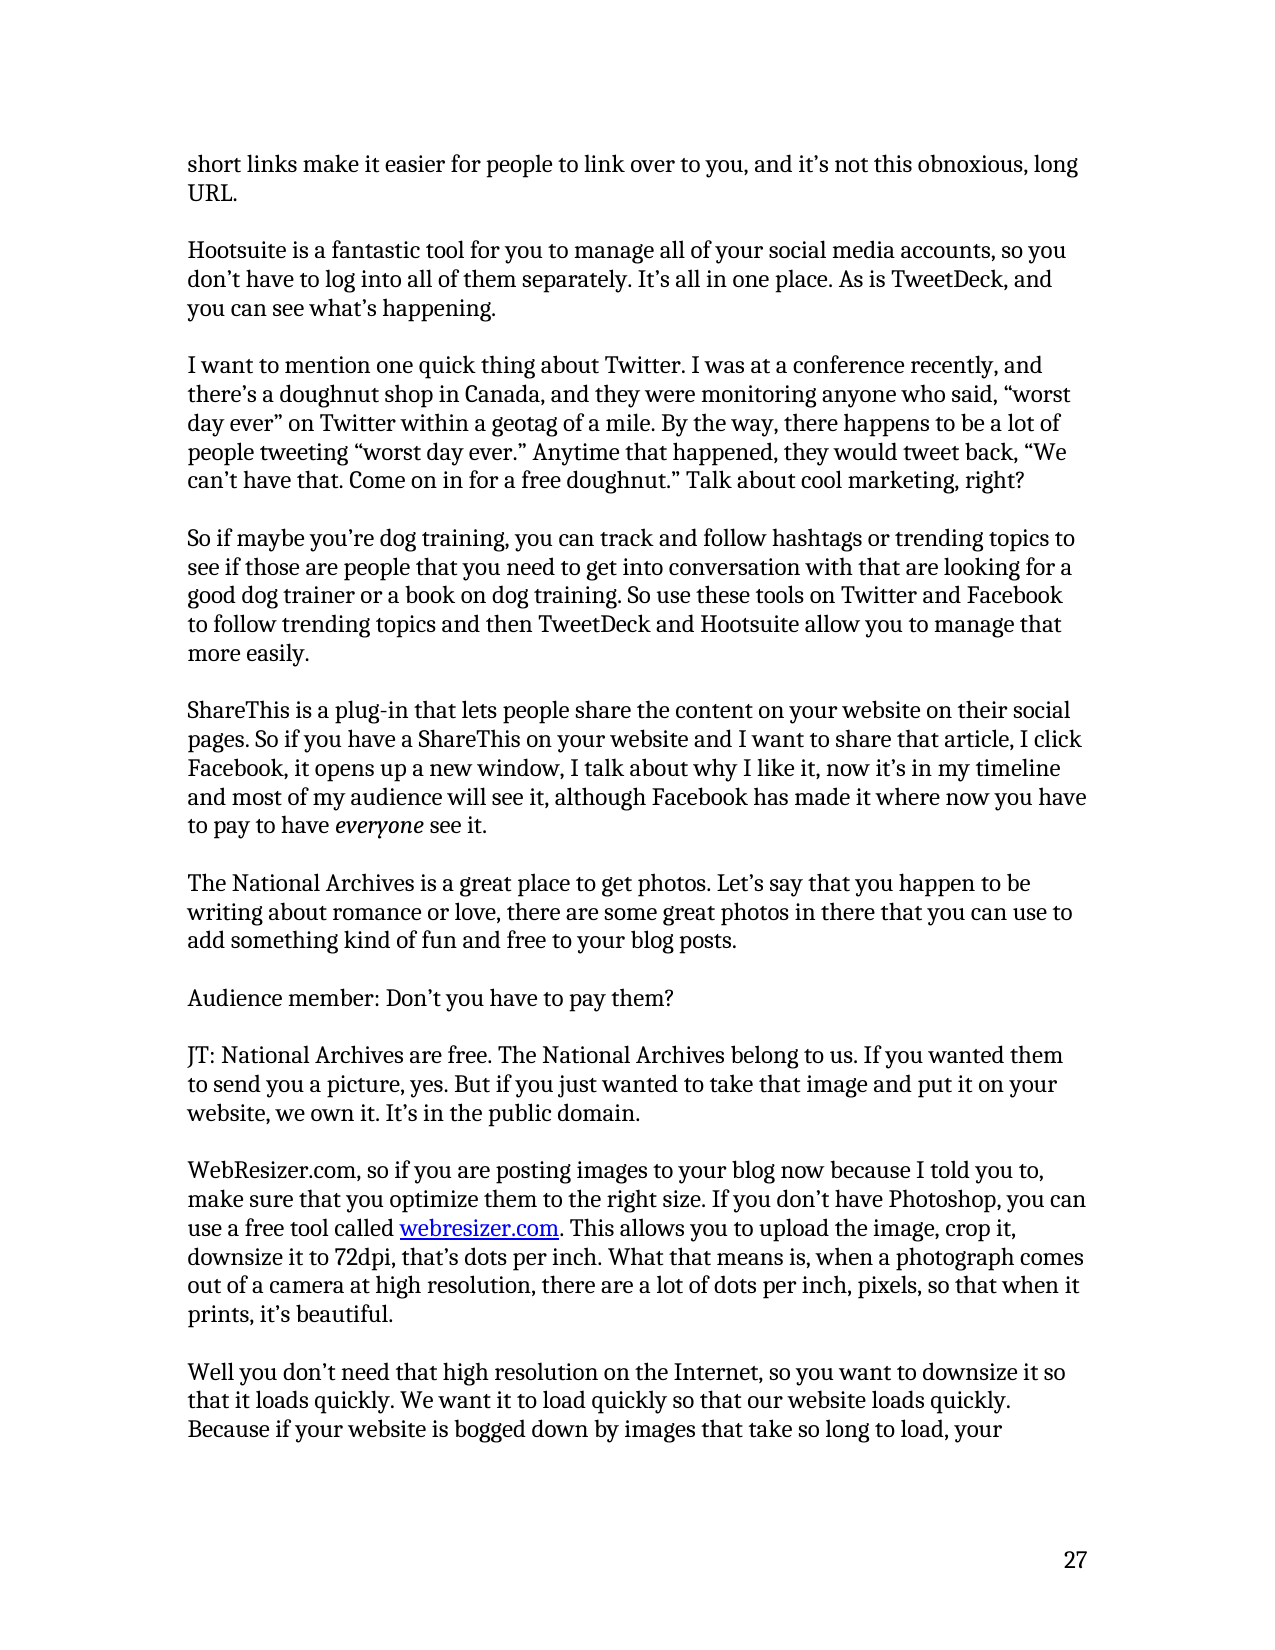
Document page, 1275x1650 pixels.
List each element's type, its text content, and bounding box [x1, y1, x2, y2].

text So if maybe you’re dog training, you can track and follow hashtags or trending topics to see if those are people that you need to get into conversation with that are looking for a good dog trainer or a book on dog training. So use these tools on Twitter and Facebook to follow trending topics and then TweetDeck and Hootsuite allow you to manage that more easily. [187, 524, 1087, 667]
text WebResizer.com, so if you are posting images to your blog now because I told you to, make sure that you optimize them to the right size. If you don’t have Photoshop, you can use a free tool called webresizer.com. This allows you to upload the image, crop it, downsize it to 72dpi, that’s dots per inch. What that means is, when a photograph comes out of a camera at high resolution, there are a lot of dots per inch, pixels, so that when it prints, it’s beautiful. [187, 1156, 1087, 1329]
text ShareThis is a plug-in that lets people share the content on your website on their social pages. So if you have a ShareThis on your website and I want to share that article, I click Facebook, it opens up a new window, I talk about why I like it, now it’s in my timeline and most of my audience will see it, although Facebook has made it where now you have to pay to have everyone see it. [187, 696, 1087, 840]
text JT: National Archives are free. The National Archives belong to us. If you wanted them to send you a picture, yes. But if you just wanted to take that image and put it on your website, we own it. It’s in the public domain. [187, 1041, 1087, 1127]
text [187, 150, 1087, 207]
text I want to mention one quick thing about Twitter. I was at a conference recently, and there’s a doughnut shop in Canada, and they were monitoring anyone who said, “worst day ever” on Twitter within a geotag of a mile. By the way, there happens to be a lot of people tweeting “worst day ever.” Anytime that happened, they would tweet back, “We can’t have that. Come on in for a free doughnut.” Talk about cool marketing, right? [187, 351, 1087, 495]
text Audience member: Don’t you have to pay them? [187, 984, 1087, 1012]
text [187, 1357, 1087, 1444]
text Hootsuite is a fantastic tool for you to manage all of your social media accounts, so you don’t have to log into all of them separately. It’s all in one place. As is TweetDeck, and you can see what’s happening. [187, 236, 1087, 322]
text The National Archives is a great place to get photos. Let’s say that you happen to be writing about romance or love, there are some great photos in there that you can use to add something kind of fun and free to your blog posts. [187, 869, 1087, 955]
